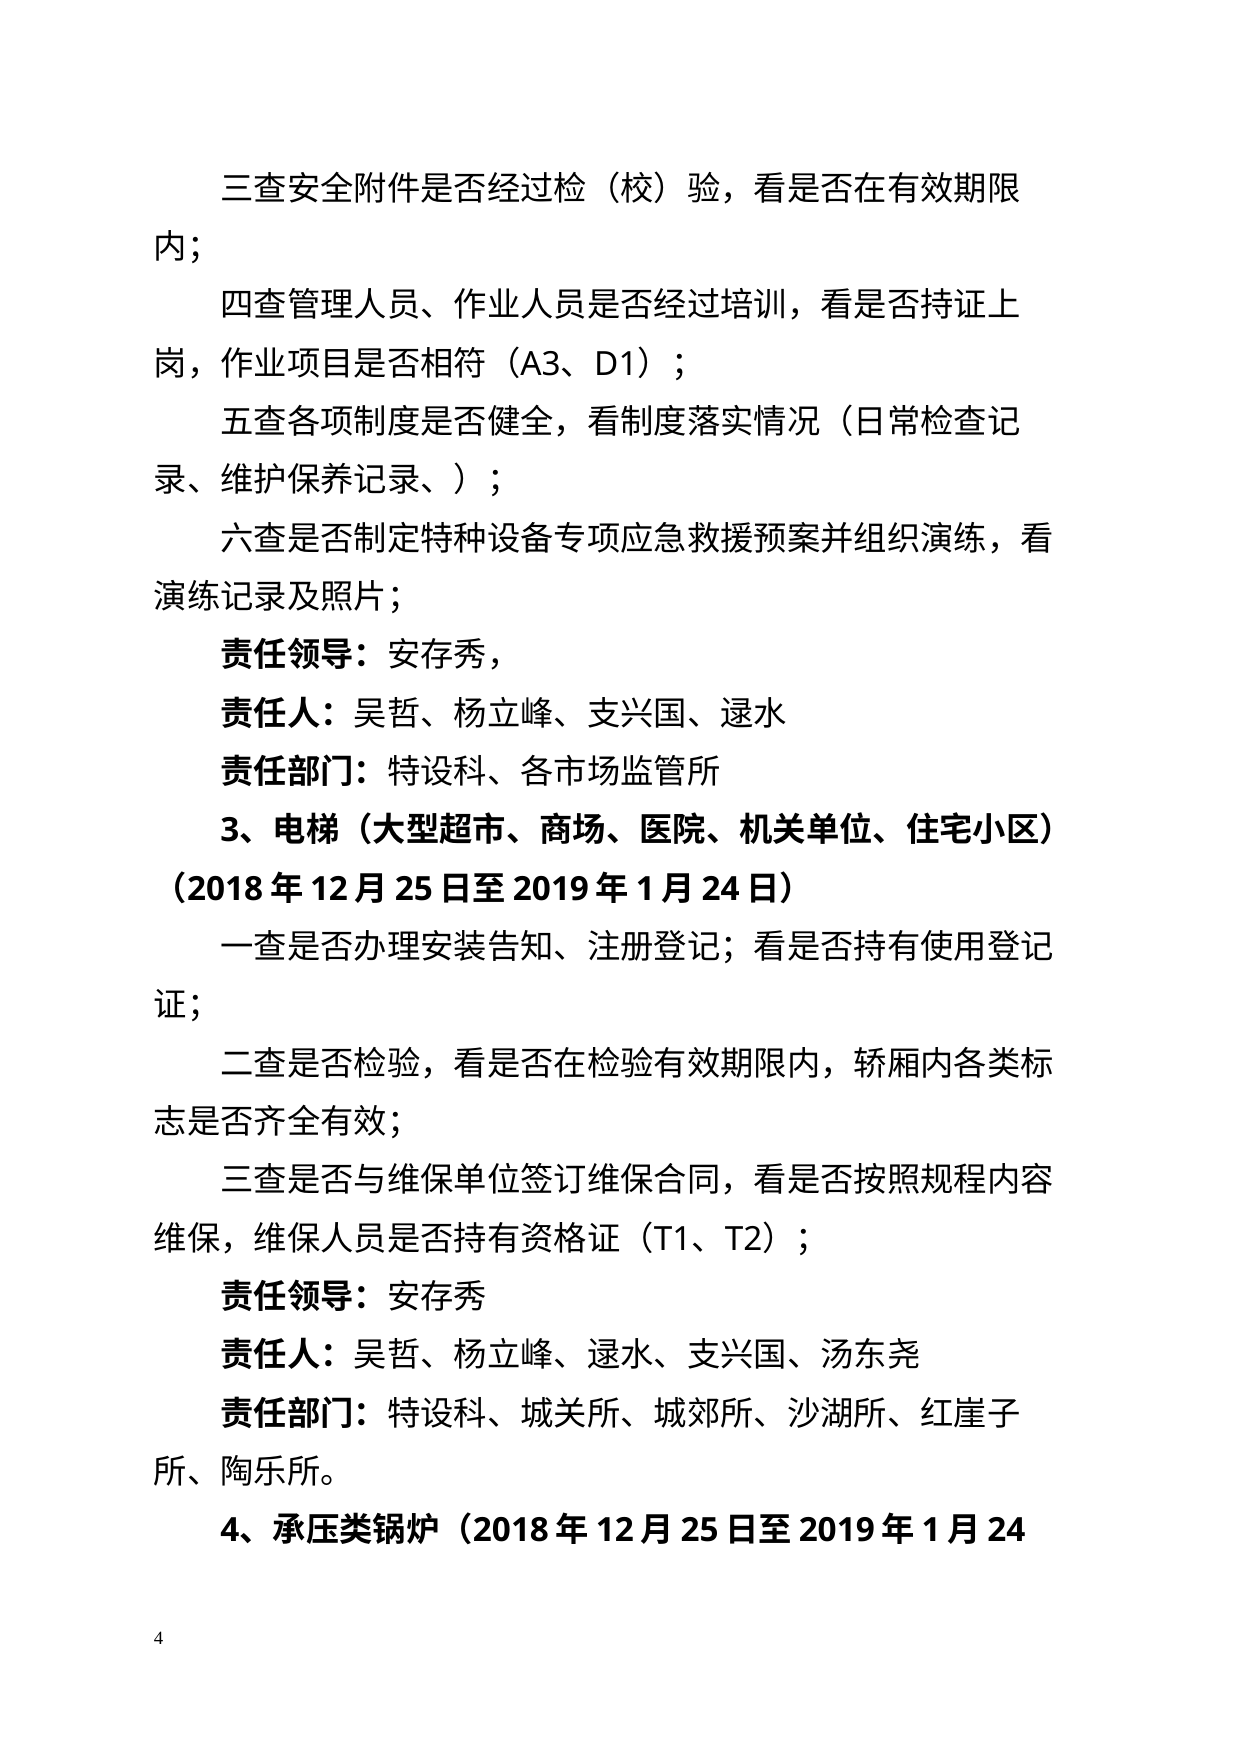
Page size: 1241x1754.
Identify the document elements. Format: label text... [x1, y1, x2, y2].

text 责任领导：安存秀， [153, 620, 1087, 678]
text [153, 1495, 1087, 1553]
text 责任部门：特设科、城关所、城郊所、沙湖所、红崖子所、陶乐所。 [153, 1378, 1087, 1495]
text 二查是否检验，看是否在检验有效期限内，轿厢内各类标志是否齐全有效； [153, 1028, 1087, 1145]
text 六查是否制定特种设备专项应急救援预案并组织演练，看演练记录及照片； [153, 503, 1087, 620]
text 责任人：吴哲、杨立峰、支兴国、逯水 [153, 678, 1087, 737]
text 一查是否办理安装告知、注册登记；看是否持有使用登记证； [153, 912, 1087, 1028]
text 五查各项制度是否健全，看制度落实情况（日常检查记录、维护保养记录、）； [153, 387, 1087, 503]
text 责任人：吴哲、杨立峰、逯水、支兴国、汤东尧 [153, 1320, 1087, 1378]
text 四查管理人员、作业人员是否经过培训，看是否持证上岗，作业项目是否相符（A3、D1）； [153, 270, 1087, 387]
text 三查是否与维保单位签订维保合同，看是否按照规程内容维保，维保人员是否持有资格证（T1、T2）； [153, 1145, 1087, 1262]
text 责任领导：安存秀 [153, 1262, 1087, 1320]
text 3、电梯（大型超市、商场、医院、机关单位、住宅小区）（2018年12月25日至2019年1月24日） [153, 795, 1087, 912]
text 责任部门：特设科、各市场监管所 [153, 737, 1087, 795]
text 三查安全附件是否经过检（校）验，看是否在有效期限内； [153, 153, 1087, 270]
